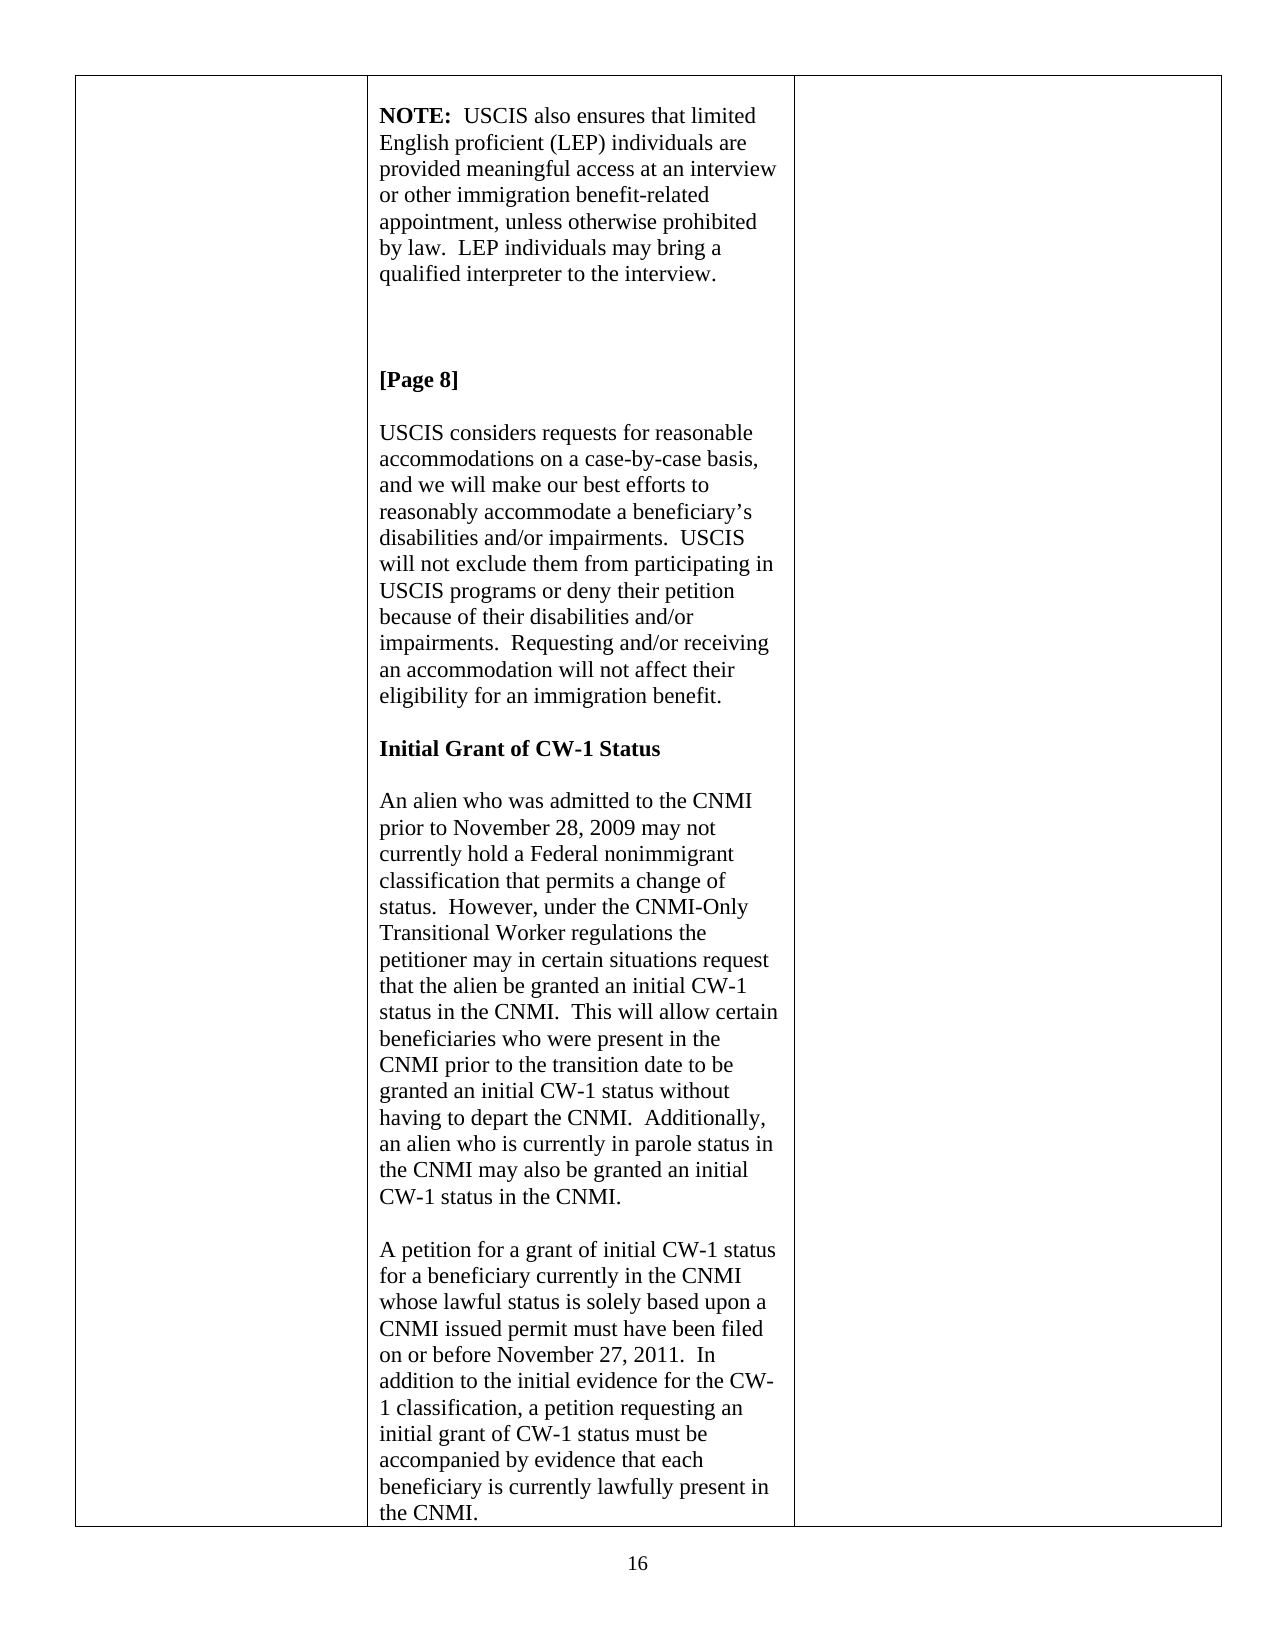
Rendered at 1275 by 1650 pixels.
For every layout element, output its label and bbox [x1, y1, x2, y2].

table_cell [795, 76, 1221, 1526]
table_cell [368, 76, 794, 1526]
table_cell [76, 76, 367, 1526]
